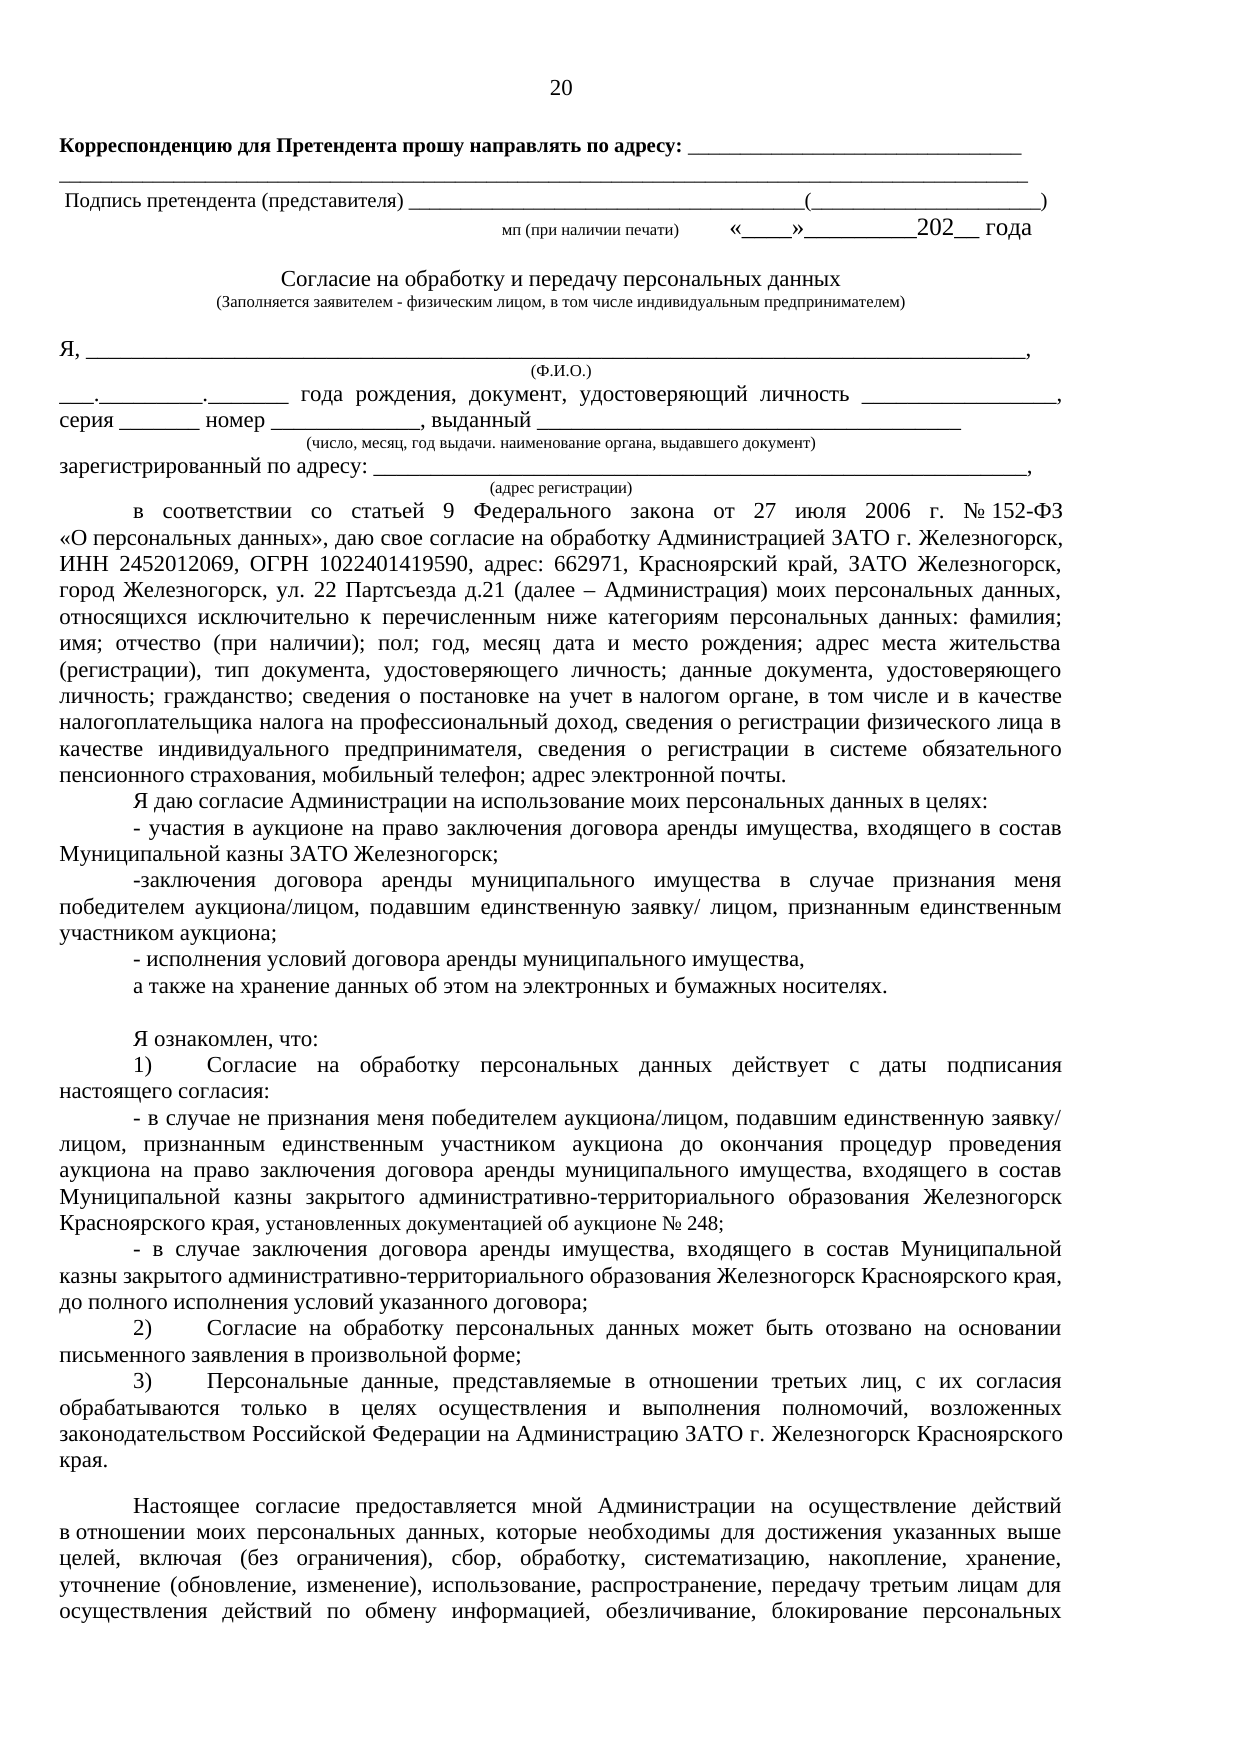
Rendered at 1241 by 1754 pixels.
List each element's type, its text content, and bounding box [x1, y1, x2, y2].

text (Заполняется заявителем - физическим лицом, в том числе индивидуальным предпринимателем) [59, 291, 1063, 311]
text зарегистрированный по адресу: _________________________________________________________, [59, 452, 1063, 478]
text Я ознакомлен, что: [59, 1024, 1063, 1051]
text Согласие на обработку и передачу персональных данных [59, 265, 1063, 291]
text Корреспонденцию для Претендента прошу направлять по адресу: ________________________________ [59, 133, 1063, 157]
text Я, __________________________________________________________________________________, [59, 334, 1063, 361]
text Я даю согласие Администрации на использование моих персональных данных в целях: [59, 787, 1063, 814]
text а также на хранение данных об этом на электронных и бумажных носителях. [59, 972, 1063, 998]
text в соответствии со статьей 9 Федерального закона от 27 июля 2006 г. № 152-ФЗ «О персональных данных», даю свое согласие на обработку Администрацией ЗАТО г. Железногорск, ИНН 2452012069, ОГРН 1022401419590, адрес: 662971, Красноярский край, ЗАТО Железногорск, город Железногорск, ул. 22 Партсъезда д.21 (далее – Администрация) моих персональных данных, относящихся исключительно к перечисленным ниже категориям персональных данных: фамилия; имя; отчество (при наличии); пол; год, месяц дата и место рождения; адрес места жительства (регистрации), тип документа, удостоверяющего личность; данные документа, удостоверяющего личность; гражданство; сведения о постановке на учет в налогом органе, в том числе и в качестве налогоплательщика налога на профессиональный доход, сведения о регистрации физического лица в качестве индивидуального предпринимателя, сведения о регистрации в системе обязательного пенсионного страхования, мобильный телефон; адрес электронной почты. [59, 497, 1063, 787]
list - в случае не признания меня победителем аукциона/лицом, подавшим единственную заявку/ лицом, признанным единственным участником аукциона до окончания процедур проведения аукциона на право заключения договора аренды муниципального имущества, входящего в состав Муниципальной казны закрытого административно-территориального образования Железногорск Красноярского края, установленных документацией об аукционе № 248; [59, 1104, 1063, 1235]
list Персональные данные, представляемые в отношении третьих лиц, с их согласия обрабатываются только в целях осуществления и выполнения полномочий, возложенных законодательством Российской Федерации на Администрацию ЗАТО г. Железногорск Красноярского края. [59, 1367, 1063, 1473]
text _____________________________________________________________________________________________ [59, 161, 1063, 184]
text Подпись претендента (представителя) ______________________________________(______________________) [59, 188, 1082, 212]
list - в случае заключения договора аренды имущества, входящего в состав Муниципальной казны закрытого административно-территориального образования Железногорск Красноярского края, до полного исполнения условий указанного договора; [59, 1235, 1063, 1314]
text -заключения договора аренды муниципального имущества в случае признания меня победителем аукциона/лицом, подавшим единственную заявку/ лицом, признанным единственным участником аукциона; [59, 866, 1063, 946]
text - исполнения условий договора аренды муниципального имущества, [59, 946, 1063, 972]
text ___._________._______ года рождения, документ, удостоверяющий личность _________________, серия _______ номер _____________, выданный _____________________________________ [59, 380, 1063, 433]
list Согласие на обработку персональных данных действует с даты подписания настоящего согласия: [59, 1051, 1063, 1104]
text (число, месяц, год выдачи. наименование органа, выдавшего документ) [59, 433, 1063, 452]
text - участия в аукционе на право заключения договора аренды имущества, входящего в состав Муниципальной казны ЗАТО Железногорск; [59, 814, 1063, 866]
list Согласие на обработку персональных данных может быть отозвано на основании письменного заявления в произвольной форме; [59, 1314, 1063, 1367]
text (Ф.И.О.) [59, 361, 1063, 380]
text мп (при наличии печати) «____»_________202__ года [428, 212, 1063, 241]
text (адрес регистрации) [59, 478, 1063, 497]
